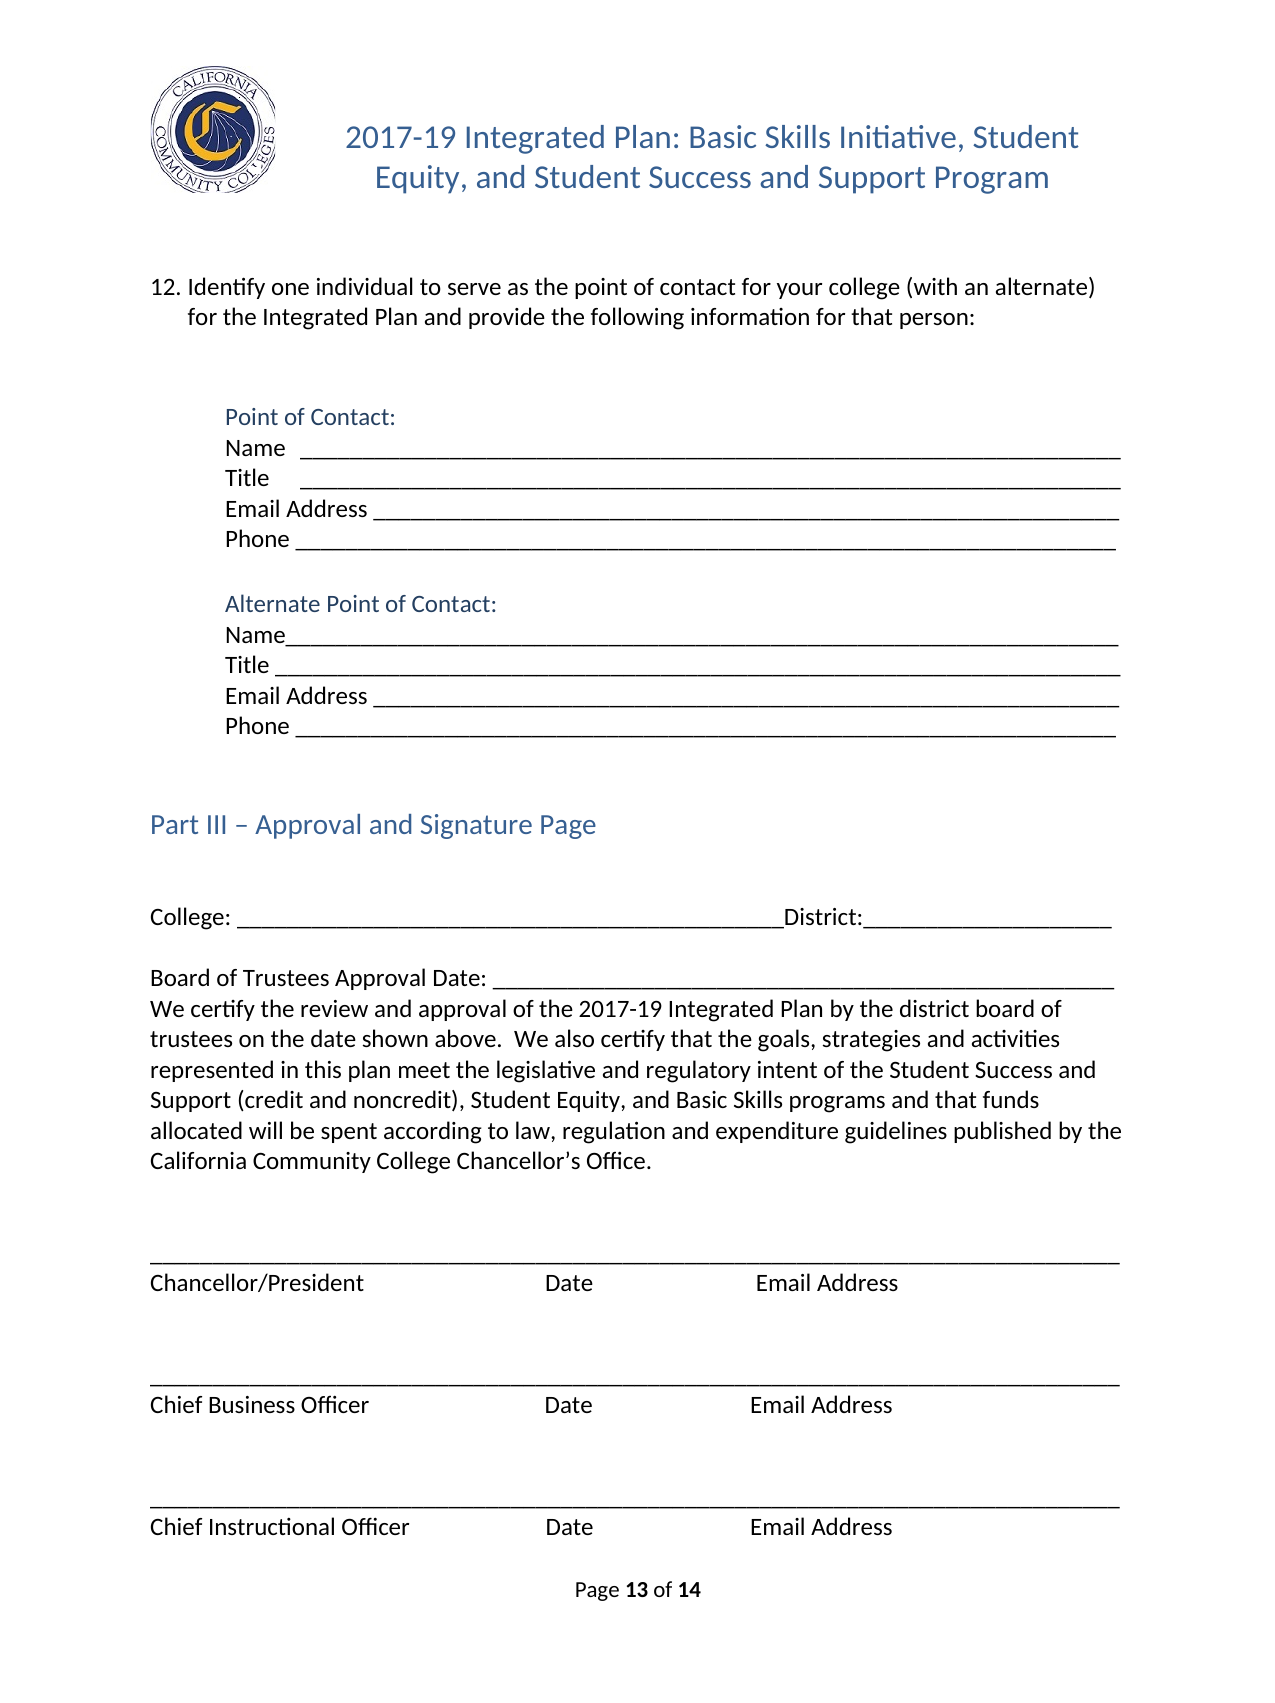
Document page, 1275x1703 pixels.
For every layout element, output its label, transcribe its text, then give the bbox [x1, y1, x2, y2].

text Phone __________________________________________________________________ [225, 523, 1125, 554]
text Name___________________________________________________________________Title ____________________________________________________________________ [225, 619, 1125, 680]
text Email Address ____________________________________________________________ [225, 493, 1125, 523]
picture [150, 66, 275, 191]
text Chancellor/President Date Email Address [150, 1267, 1125, 1298]
text Board of Trustees Approval Date: __________________________________________________ [150, 962, 1125, 993]
text Phone __________________________________________________________________ [225, 711, 1125, 741]
subtitle Alternate Point of Contact: [225, 588, 1125, 619]
text ______________________________________________________________________________ [150, 1359, 1125, 1389]
text ______________________________________________________________________________ [150, 1481, 1125, 1512]
text Email Address ____________________________________________________________ [225, 680, 1125, 711]
list Identify one individual to serve as the point of contact for your college (with an alternate) for the Integrated Plan and provide the following information for that person: [150, 271, 1125, 332]
text We certify the review and approval of the 2017-19 Integrated Plan by the district board of trustees on the date shown above. We also certify that the goals, strategies and activities represented in this plan meet the legislative and regulatory intent of the Student Success and Support (credit and noncredit), Student Equity, and Basic Skills programs and that funds allocated will be spent according to law, regulation and expenditure guidelines published by the California Community College Chancellor’s Office. [150, 993, 1125, 1176]
text Chief Business Officer Date Email Address [150, 1389, 1125, 1420]
text Name __________________________________________________________________ [225, 432, 1125, 462]
text Chief Instructional Officer Date Email Address [150, 1512, 1125, 1542]
text College: ____________________________________________District:____________________ [150, 901, 1125, 932]
text ______________________________________________________________________________ [150, 1237, 1125, 1267]
text Title __________________________________________________________________ [225, 462, 1125, 493]
subtitle Part III – Approval and Signature Page [150, 806, 1125, 842]
subtitle Point of Contact: [225, 401, 1125, 432]
